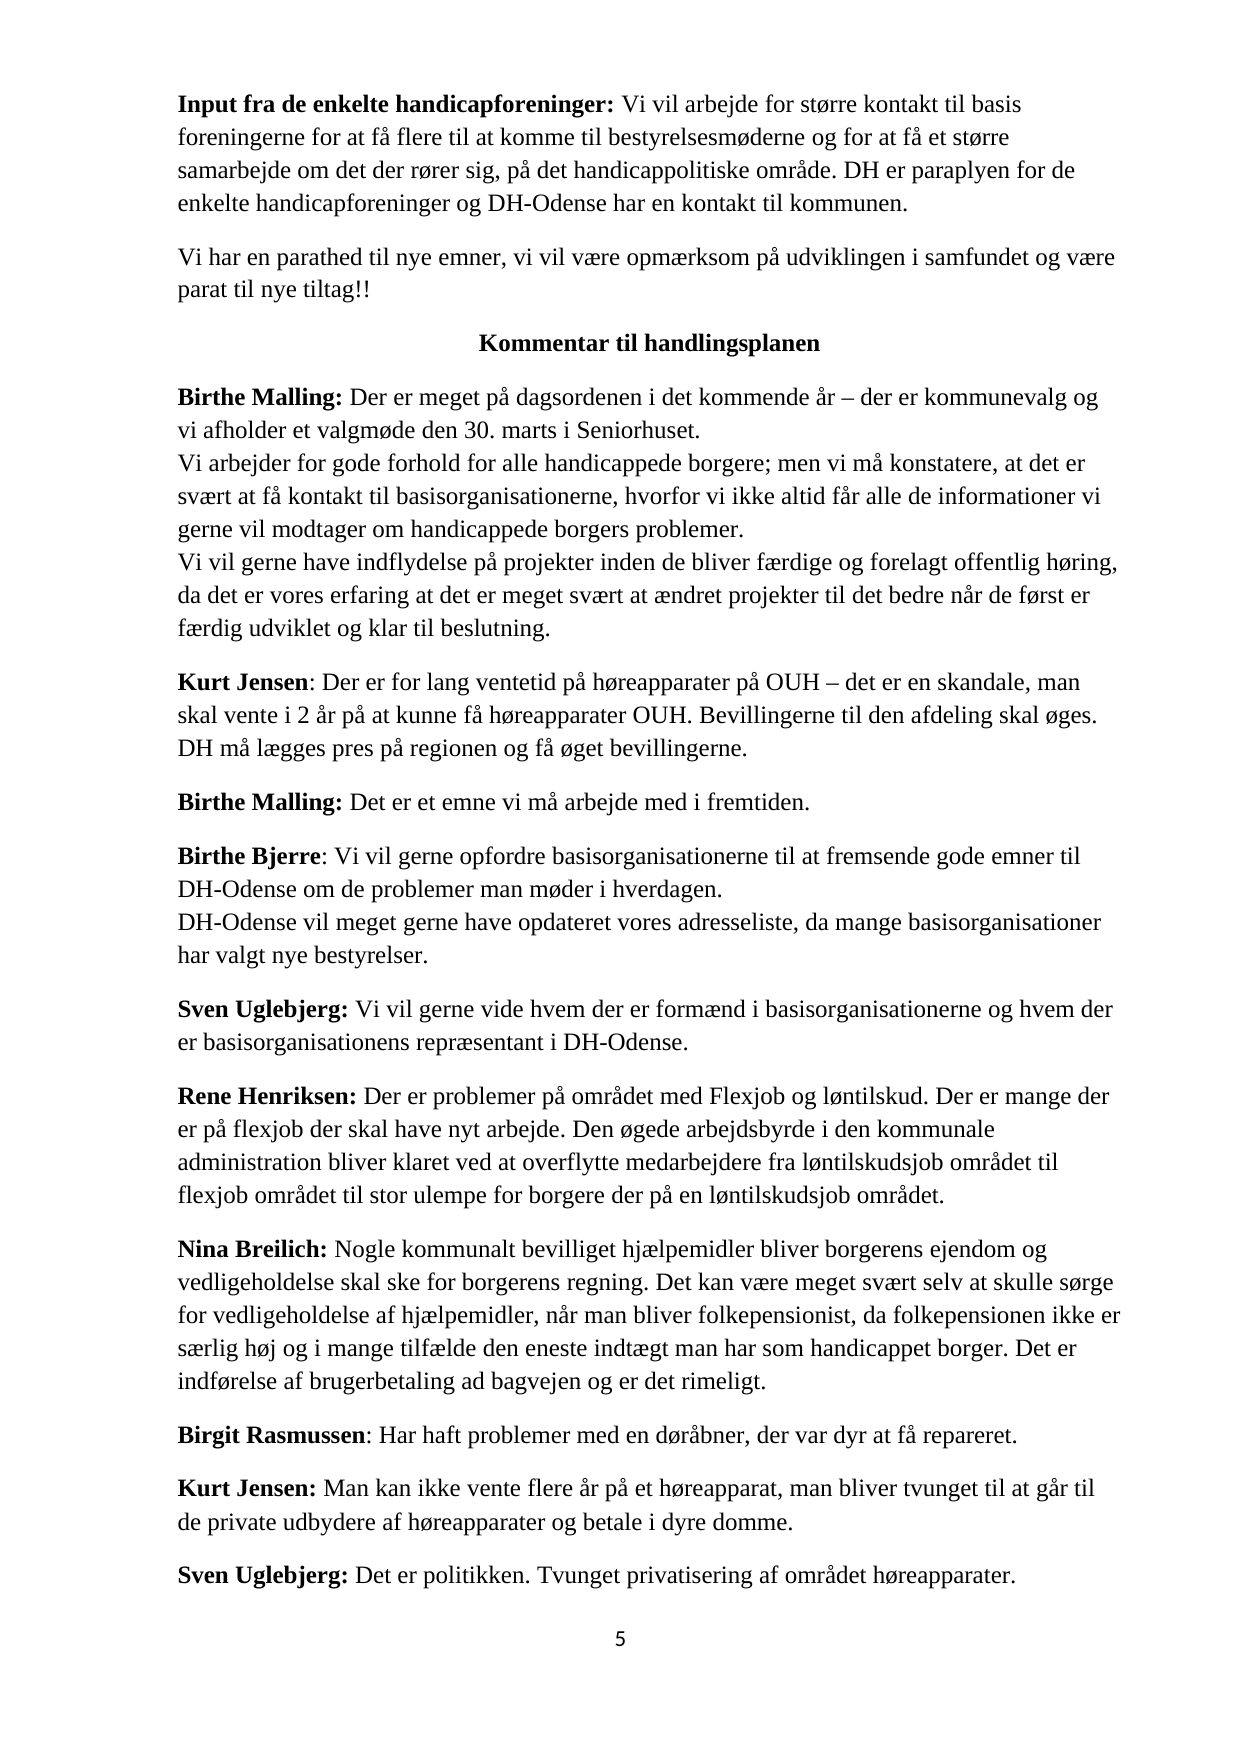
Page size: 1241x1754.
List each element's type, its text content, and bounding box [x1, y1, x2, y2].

text Birgit Rasmussen: Har haft problemer med en døråbner, der var dyr at få repareret. [177, 1420, 1122, 1448]
text Kurt Jensen: Man kan ikke vente flere år på et høreapparat, man bliver tvunget til at går til de private udbydere af høreapparater og betale i dyre domme. [177, 1473, 1122, 1535]
text Kurt Jensen: Der er for lang ventetid på høreapparater på OUH – det er en skandale, man skal vente i 2 år på at kunne få høreapparater OUH. Bevillingerne til den afdeling skal øges. DH må lægges pres på regionen og få øget bevillingerne. [177, 667, 1122, 762]
text Birthe Malling: Der er meget på dagsordenen i det kommende år – der er kommunevalg og vi afholder et valgmøde den 30. marts i Seniorhuset. [177, 382, 1122, 444]
text Kommentar til handlingsplanen [177, 328, 1122, 357]
text Sven Uglebjerg: Vi vil gerne vide hvem der er formænd i basisorganisationerne og hvem der er basisorganisationens repræsentant i DH-Odense. [177, 994, 1122, 1056]
text Vi har en parathed til nye emner, vi vil være opmærksom på udviklingen i samfundet og være parat til nye tiltag!! [177, 242, 1122, 303]
text Vi vil gerne have indflydelse på projekter inden de bliver færdige og forelagt offentlig høring, da det er vores erfaring at det er meget svært at ændret projekter til det bedre når de først er færdig udviklet og klar til beslutning. [177, 547, 1122, 642]
text Sven Uglebjerg: Det er politikken. Tvunget privatisering af området høreapparater. [177, 1560, 1122, 1589]
text Nina Breilich: Nogle kommunalt bevilliget hjælpemidler bliver borgerens ejendom og vedligeholdelse skal ske for borgerens regning. Det kan være meget svært selv at skulle sørge for vedligeholdelse af hjælpemidler, når man bliver folkepensionist, da folkepensionen ikke er særlig høj og i mange tilfælde den eneste indtægt man har som handicappet borger. Det er indførelse af brugerbetaling ad bagvejen og er det rimeligt. [177, 1234, 1122, 1394]
text Birthe Malling: Det er et emne vi må arbejde med i fremtiden. [177, 787, 1122, 816]
text Birthe Bjerre: Vi vil gerne opfordre basisorganisationerne til at fremsende gode emner til DH-Odense om de problemer man møder i hverdagen. [177, 841, 1122, 903]
text DH-Odense vil meget gerne have opdateret vores adresseliste, da mange basisorganisationer har valgt nye bestyrelser. [177, 907, 1122, 969]
text Input fra de enkelte handicapforeninger: Vi vil arbejde for større kontakt til basis foreningerne for at få flere til at komme til bestyrelsesmøderne og for at få et større samarbejde om det der rører sig, på det handicappolitiske område. DH er paraplyen for de enkelte handicapforeninger og DH-Odense har en kontakt til kommunen. [177, 89, 1122, 216]
text Vi arbejder for gode forhold for alle handicappede borgere; men vi må konstatere, at det er svært at få kontakt til basisorganisationerne, hvorfor vi ikke altid får alle de informationer vi gerne vil modtager om handicappede borgers problemer. [177, 448, 1122, 543]
text Rene Henriksen: Der er problemer på området med Flexjob og løntilskud. Der er mange der er på flexjob der skal have nyt arbejde. Den øgede arbejdsbyrde i den kommunale administration bliver klaret ved at overflytte medarbejdere fra løntilskudsjob området til flexjob området til stor ulempe for borgere der på en løntilskudsjob området. [177, 1081, 1122, 1209]
